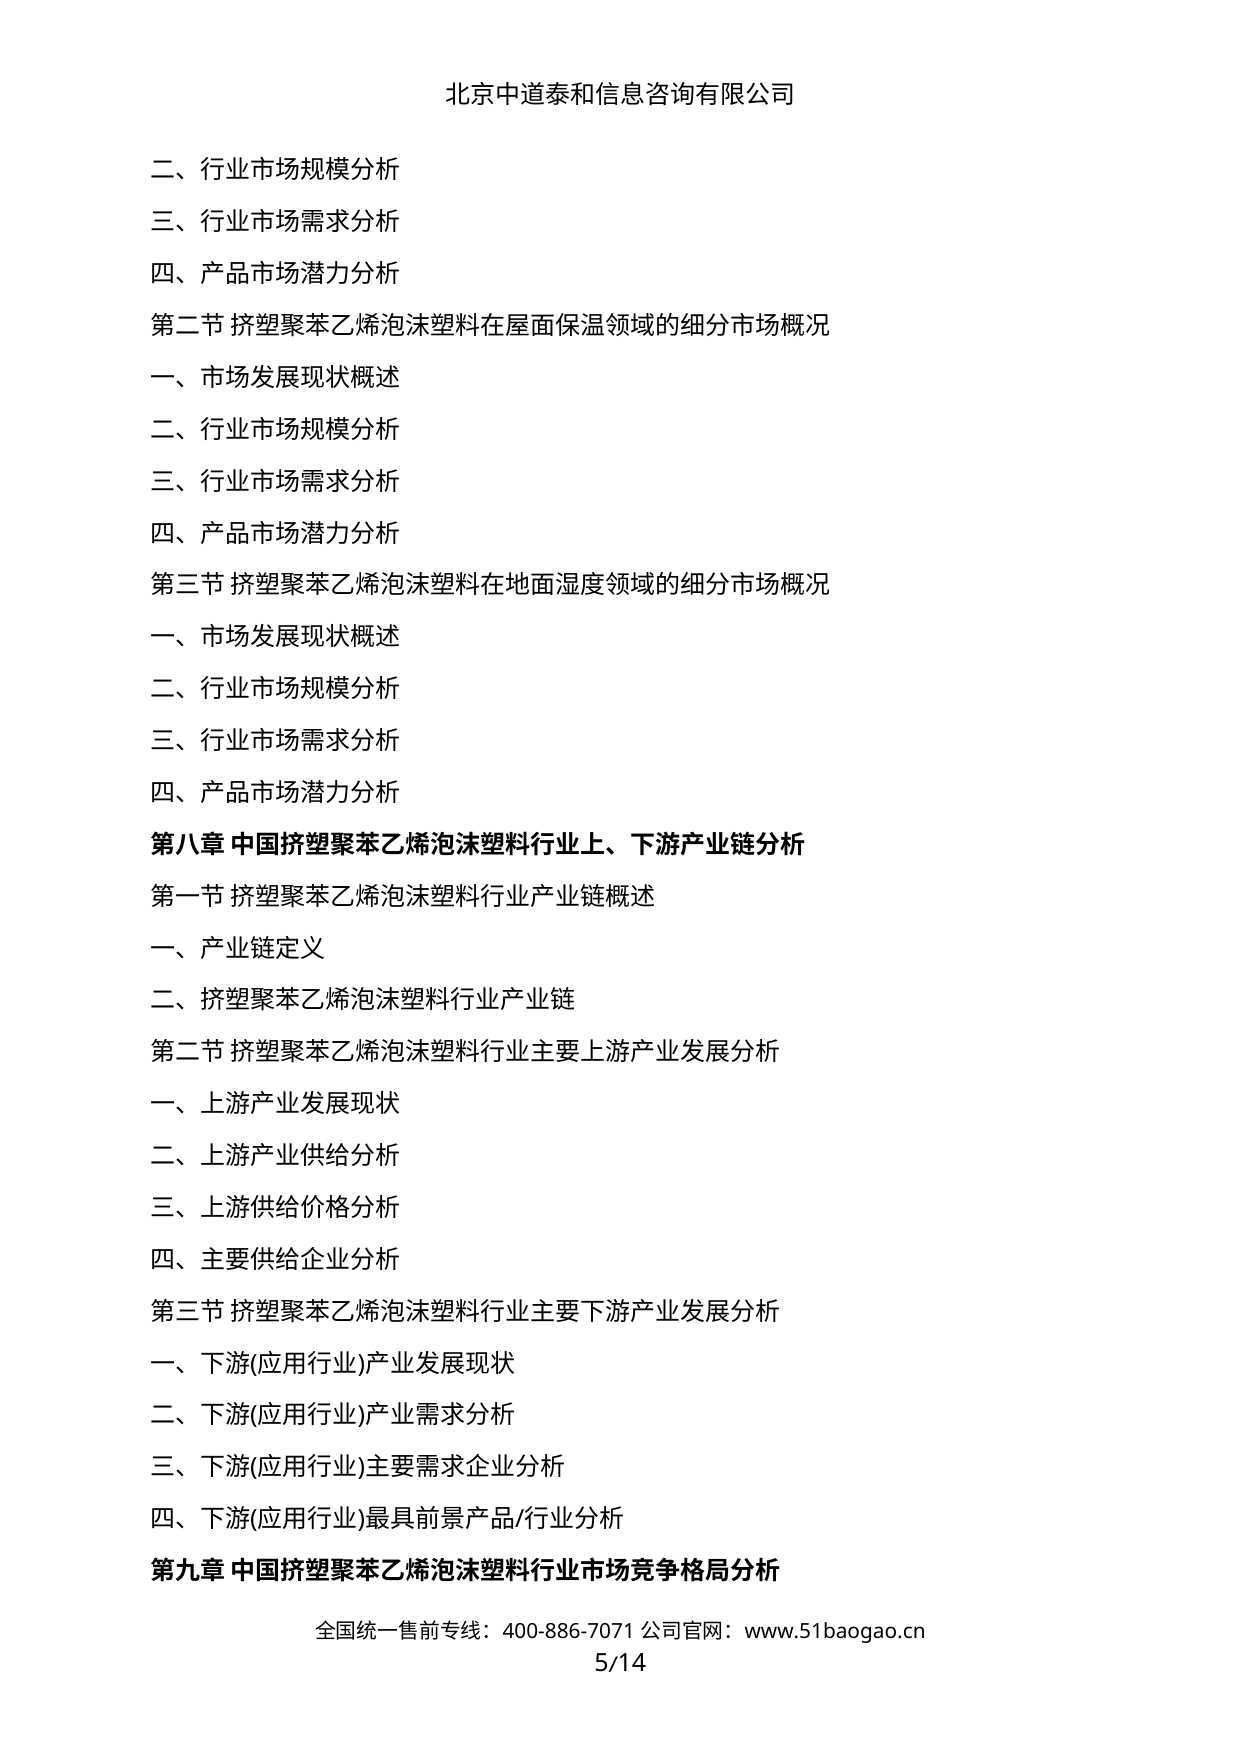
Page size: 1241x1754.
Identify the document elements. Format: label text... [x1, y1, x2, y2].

text 一、产业链定义 [150, 928, 1090, 964]
text 三、下游(应用行业)主要需求企业分析 [150, 1447, 1090, 1483]
text 三、行业市场需求分析 [150, 202, 1090, 238]
text 四、产品市场潜力分析 [150, 513, 1090, 549]
text 二、下游(应用行业)产业需求分析 [150, 1395, 1090, 1431]
text 三、行业市场需求分析 [150, 721, 1090, 757]
text 一、上游产业发展现状 [150, 1084, 1090, 1120]
text 一、市场发展现状概述 [150, 357, 1090, 394]
text 第九章 中国挤塑聚苯乙烯泡沫塑料行业市场竞争格局分析 [150, 1551, 1090, 1587]
text 四、下游(应用行业)最具前景产品/行业分析 [150, 1499, 1090, 1535]
text 第三节 挤塑聚苯乙烯泡沫塑料行业主要下游产业发展分析 [150, 1291, 1090, 1327]
text 二、行业市场规模分析 [150, 150, 1090, 186]
text 三、行业市场需求分析 [150, 461, 1090, 497]
text 三、上游供给价格分析 [150, 1187, 1090, 1224]
text 第一节 挤塑聚苯乙烯泡沫塑料行业产业链概述 [150, 876, 1090, 912]
text 一、市场发展现状概述 [150, 617, 1090, 653]
text 二、挤塑聚苯乙烯泡沫塑料行业产业链 [150, 980, 1090, 1016]
text 四、产品市场潜力分析 [150, 254, 1090, 290]
text 二、行业市场规模分析 [150, 409, 1090, 446]
text 第八章 中国挤塑聚苯乙烯泡沫塑料行业上、下游产业链分析 [150, 824, 1090, 861]
text 四、产品市场潜力分析 [150, 772, 1090, 809]
text 二、上游产业供给分析 [150, 1136, 1090, 1172]
text 二、行业市场规模分析 [150, 669, 1090, 705]
text 一、下游(应用行业)产业发展现状 [150, 1343, 1090, 1379]
text 第二节 挤塑聚苯乙烯泡沫塑料在屋面保温领域的细分市场概况 [150, 306, 1090, 342]
text 四、主要供给企业分析 [150, 1239, 1090, 1276]
text 第二节 挤塑聚苯乙烯泡沫塑料行业主要上游产业发展分析 [150, 1032, 1090, 1068]
text 第三节 挤塑聚苯乙烯泡沫塑料在地面湿度领域的细分市场概况 [150, 565, 1090, 601]
